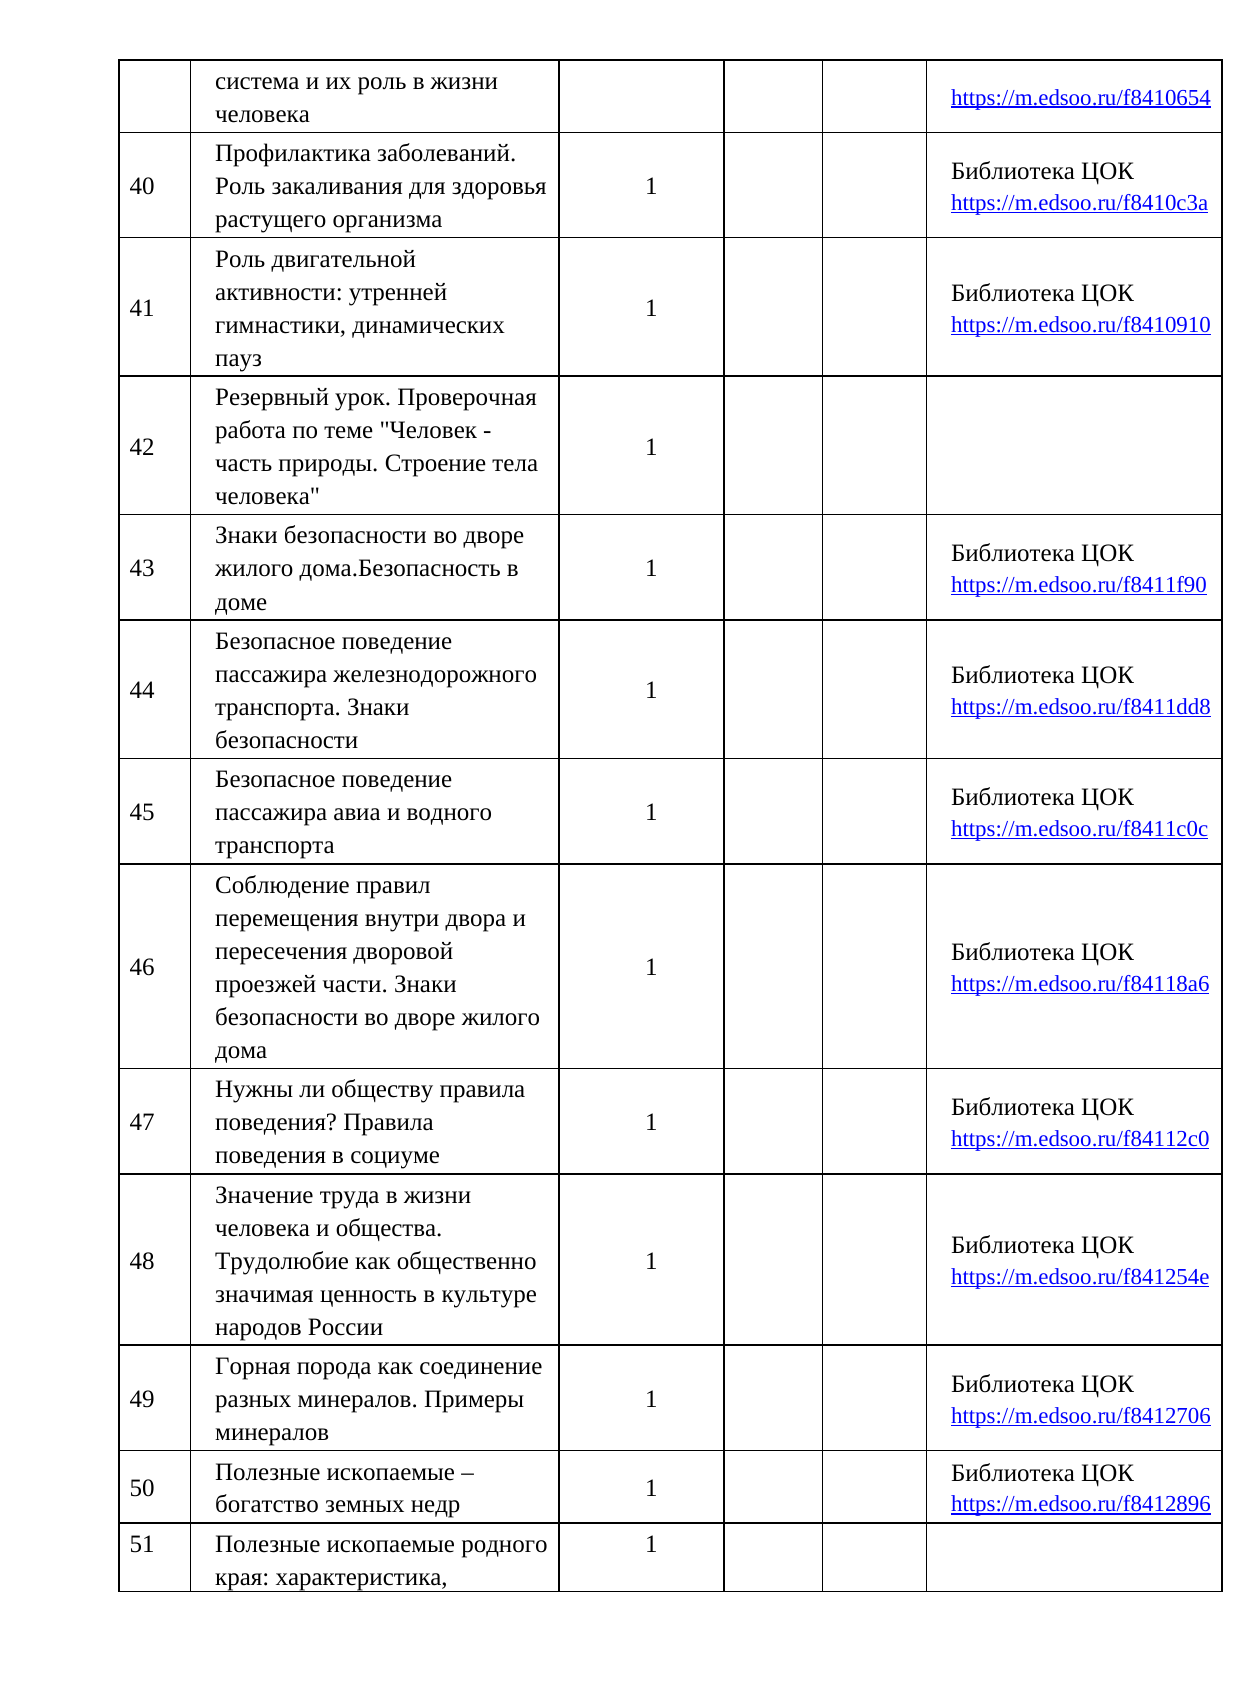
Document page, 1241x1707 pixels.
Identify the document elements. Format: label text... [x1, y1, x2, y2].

table_cell [725, 1346, 822, 1450]
table_cell [725, 61, 822, 131]
table_cell [823, 621, 926, 758]
table_cell 1 [560, 759, 723, 863]
table_cell Библиотека ЦОК https://m.edsoo.ru/f8410c3a [927, 133, 1221, 237]
table_cell 1 [560, 1175, 723, 1344]
table_cell Безопасное поведение пассажира железнодорожного транспорта. Знаки безопасности [191, 621, 558, 758]
table_cell 1 [560, 377, 723, 514]
table_cell [725, 133, 822, 237]
table_cell 46 [120, 865, 190, 1067]
table_cell [725, 759, 822, 863]
table_cell Библиотека ЦОК https://m.edsoo.ru/f84118a6 [927, 865, 1221, 1067]
table_cell 45 [120, 759, 190, 863]
table_cell Горная порода как соединение разных минералов. Примеры минералов [191, 1346, 558, 1450]
table_cell Значение труда в жизни человека и общества. Трудолюбие как общественно значимая ценность в культуре народов России [191, 1175, 558, 1344]
table_cell Резервный урок. Проверочная работа по теме "Человек - часть природы. Строение тела человека" [191, 377, 558, 514]
table_cell [823, 515, 926, 619]
table_cell 43 [120, 515, 190, 619]
table_cell Библиотека ЦОК https://m.edsoo.ru/f84112c0 [927, 1069, 1221, 1173]
table_cell 50 [120, 1451, 190, 1522]
table_cell 1 [560, 1069, 723, 1173]
table_cell [823, 238, 926, 375]
table_cell [725, 1175, 822, 1344]
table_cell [191, 61, 558, 131]
table_cell [823, 1524, 926, 1591]
table_cell 40 [120, 133, 190, 237]
table_cell [725, 238, 822, 375]
table_cell Нужны ли обществу правила поведения? Правила поведения в социуме [191, 1069, 558, 1173]
table_cell 1 [560, 515, 723, 619]
table_cell 1 [560, 1524, 723, 1591]
table_cell [823, 1451, 926, 1522]
table_cell Библиотека ЦОК https://m.edsoo.ru/f8410910 [927, 238, 1221, 375]
table_cell 1 [560, 621, 723, 758]
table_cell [927, 61, 1221, 131]
table_cell [927, 377, 1221, 514]
table_cell 41 [120, 238, 190, 375]
table_cell [823, 759, 926, 863]
table_cell 1 [560, 865, 723, 1067]
table_cell [725, 515, 822, 619]
table_cell Библиотека ЦОК https://m.edsoo.ru/f8411c0c [927, 759, 1221, 863]
table_cell Библиотека ЦОК https://m.edsoo.ru/f8411f90 [927, 515, 1221, 619]
table_cell [823, 61, 926, 131]
table_cell Библиотека ЦОК https://m.edsoo.ru/f841254e [927, 1175, 1221, 1344]
table_cell 44 [120, 621, 190, 758]
table_cell 42 [120, 377, 190, 514]
table_cell [725, 377, 822, 514]
table_cell 1 [560, 1346, 723, 1450]
table_cell [823, 1346, 926, 1450]
table_cell Роль двигательной активности: утренней гимнастики, динамических пауз [191, 238, 558, 375]
table_cell Соблюдение правил перемещения внутри двора и пересечения дворовой проезжей части. Знаки безопасности во дворе жилого дома [191, 865, 558, 1067]
table_cell [823, 1175, 926, 1344]
table_cell [823, 377, 926, 514]
table_cell [725, 865, 822, 1067]
table_cell [823, 1069, 926, 1173]
table_cell [725, 1524, 822, 1591]
table_cell 39 [120, 61, 190, 131]
table_cell [823, 133, 926, 237]
table_cell 47 [120, 1069, 190, 1173]
table_cell Библиотека ЦОК https://m.edsoo.ru/f8412706 [927, 1346, 1221, 1450]
table_cell Профилактика заболеваний. Роль закаливания для здоровья растущего организма [191, 133, 558, 237]
table_cell [927, 1524, 1221, 1591]
table_cell [725, 621, 822, 758]
table_cell 1 [560, 238, 723, 375]
table_cell [725, 1069, 822, 1173]
table_cell 49 [120, 1346, 190, 1450]
table_cell 1 [560, 61, 723, 131]
table_cell 1 [560, 1451, 723, 1522]
table_cell [823, 865, 926, 1067]
table_cell Библиотека ЦОК https://m.edsoo.ru/f8411dd8 [927, 621, 1221, 758]
table_cell Библиотека ЦОК https://m.edsoo.ru/f8412896 [927, 1451, 1221, 1522]
table_cell Полезные ископаемые – богатство земных недр [191, 1451, 558, 1522]
table_cell Безопасное поведение пассажира авиа и водного транспорта [191, 759, 558, 863]
table_cell 48 [120, 1175, 190, 1344]
table_cell 1 [560, 133, 723, 237]
table_cell Знаки безопасности во дворе жилого дома.Безопасность в доме [191, 515, 558, 619]
table_cell 51 [120, 1524, 190, 1591]
table_cell [725, 1451, 822, 1522]
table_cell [191, 1524, 558, 1591]
